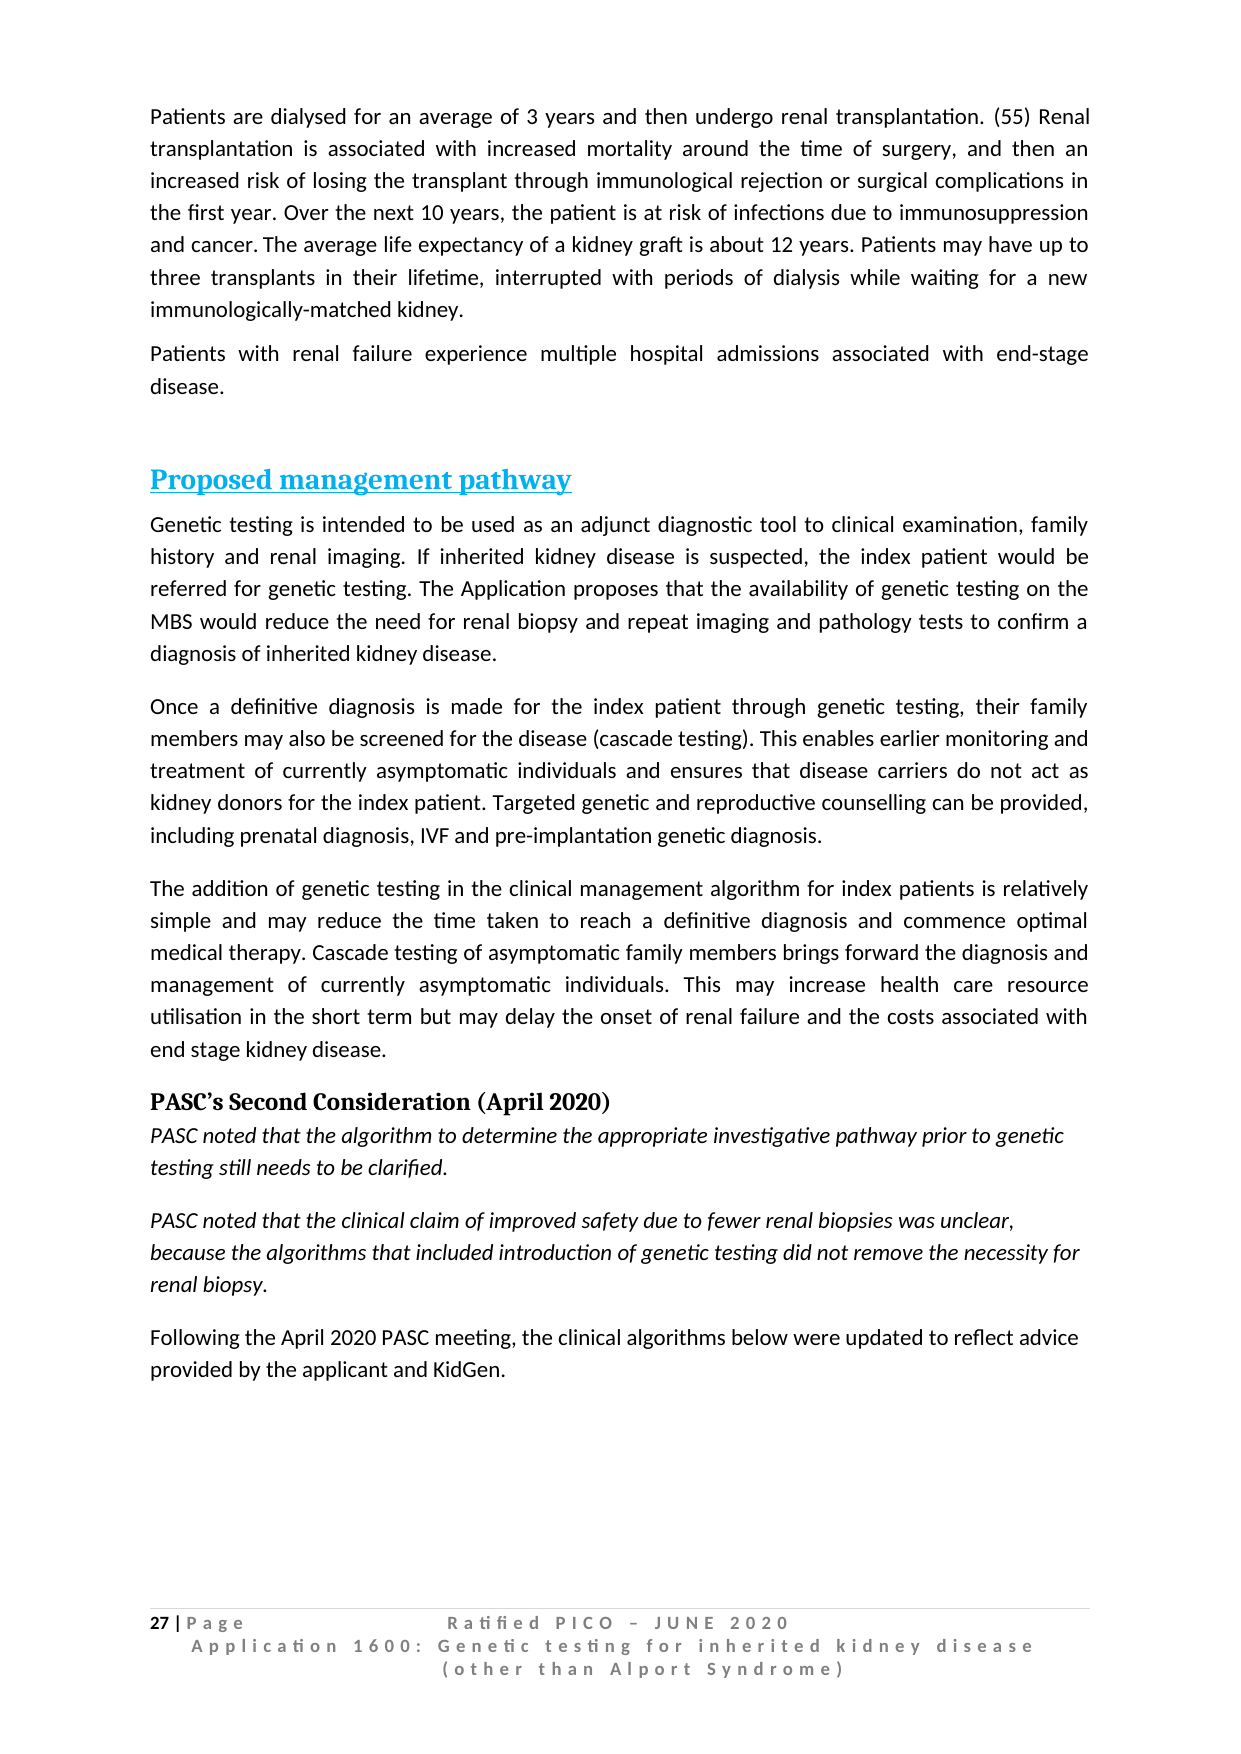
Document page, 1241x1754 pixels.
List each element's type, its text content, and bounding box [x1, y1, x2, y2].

text Once a definitive diagnosis is made for the index patient through genetic testing, their family members may also be screened for the disease (cascade testing). This enables earlier monitoring and treatment of currently asymptomatic individuals and ensures that disease carriers do not act as kidney donors for the index patient. Targeted genetic and reproductive counselling can be provided, including prenatal diagnosis, IVF and pre-implantation genetic diagnosis. [150, 692, 1090, 849]
text PASC noted that the algorithm to determine the appropriate investigative pathway prior to genetic testing still needs to be clarified. [150, 1121, 1090, 1181]
text PASC’s Second Consideration (April 2020) [150, 1088, 1090, 1116]
text Proposed management pathway [150, 463, 1090, 497]
text Following the April 2020 PASC meeting, the clinical algorithms below were updated to reflect advice provided by the applicant and KidGen. [150, 1323, 1090, 1383]
text Genetic testing is intended to be used as an adjunct diagnostic tool to clinical examination, family history and renal imaging. If inherited kidney disease is suspected, the index patient would be referred for genetic testing. The Application proposes that the availability of genetic testing on the MBS would reduce the need for renal biopsy and repeat imaging and pathology tests to confirm a diagnosis of inherited kidney disease. [150, 510, 1090, 667]
text The addition of genetic testing in the clinical management algorithm for index patients is relatively simple and may reduce the time taken to reach a definitive diagnosis and commence optimal medical therapy. Cascade testing of asymptomatic family members brings forward the diagnosis and management of currently asymptomatic individuals. This may increase health care resource utilisation in the short term but may delay the onset of renal failure and the costs associated with end stage kidney disease. [150, 874, 1090, 1063]
text PASC noted that the clinical claim of improved safety due to fewer renal biopsies was unclear, because the algorithms that included introduction of genetic testing did not remove the necessity for renal biopsy. [150, 1206, 1090, 1298]
text Patients are dialysed for an average of 3 years and then undergo renal transplantation. Renal transplantation is associated with increased mortality around the time of surgery, and then an increased risk of losing the transplant through immunological rejection or surgical complications in the first year. Over the next 10 years, the patient is at risk of infections due to immunosuppression and cancer. The average life expectancy of a kidney graft is about 12 years. Patients may have up to three transplants in their lifetime, interrupted with periods of dialysis while waiting for a new immunologically-matched kidney. [150, 102, 1090, 323]
text Patients with renal failure experience multiple hospital admissions associated with end-stage disease. [150, 339, 1090, 400]
